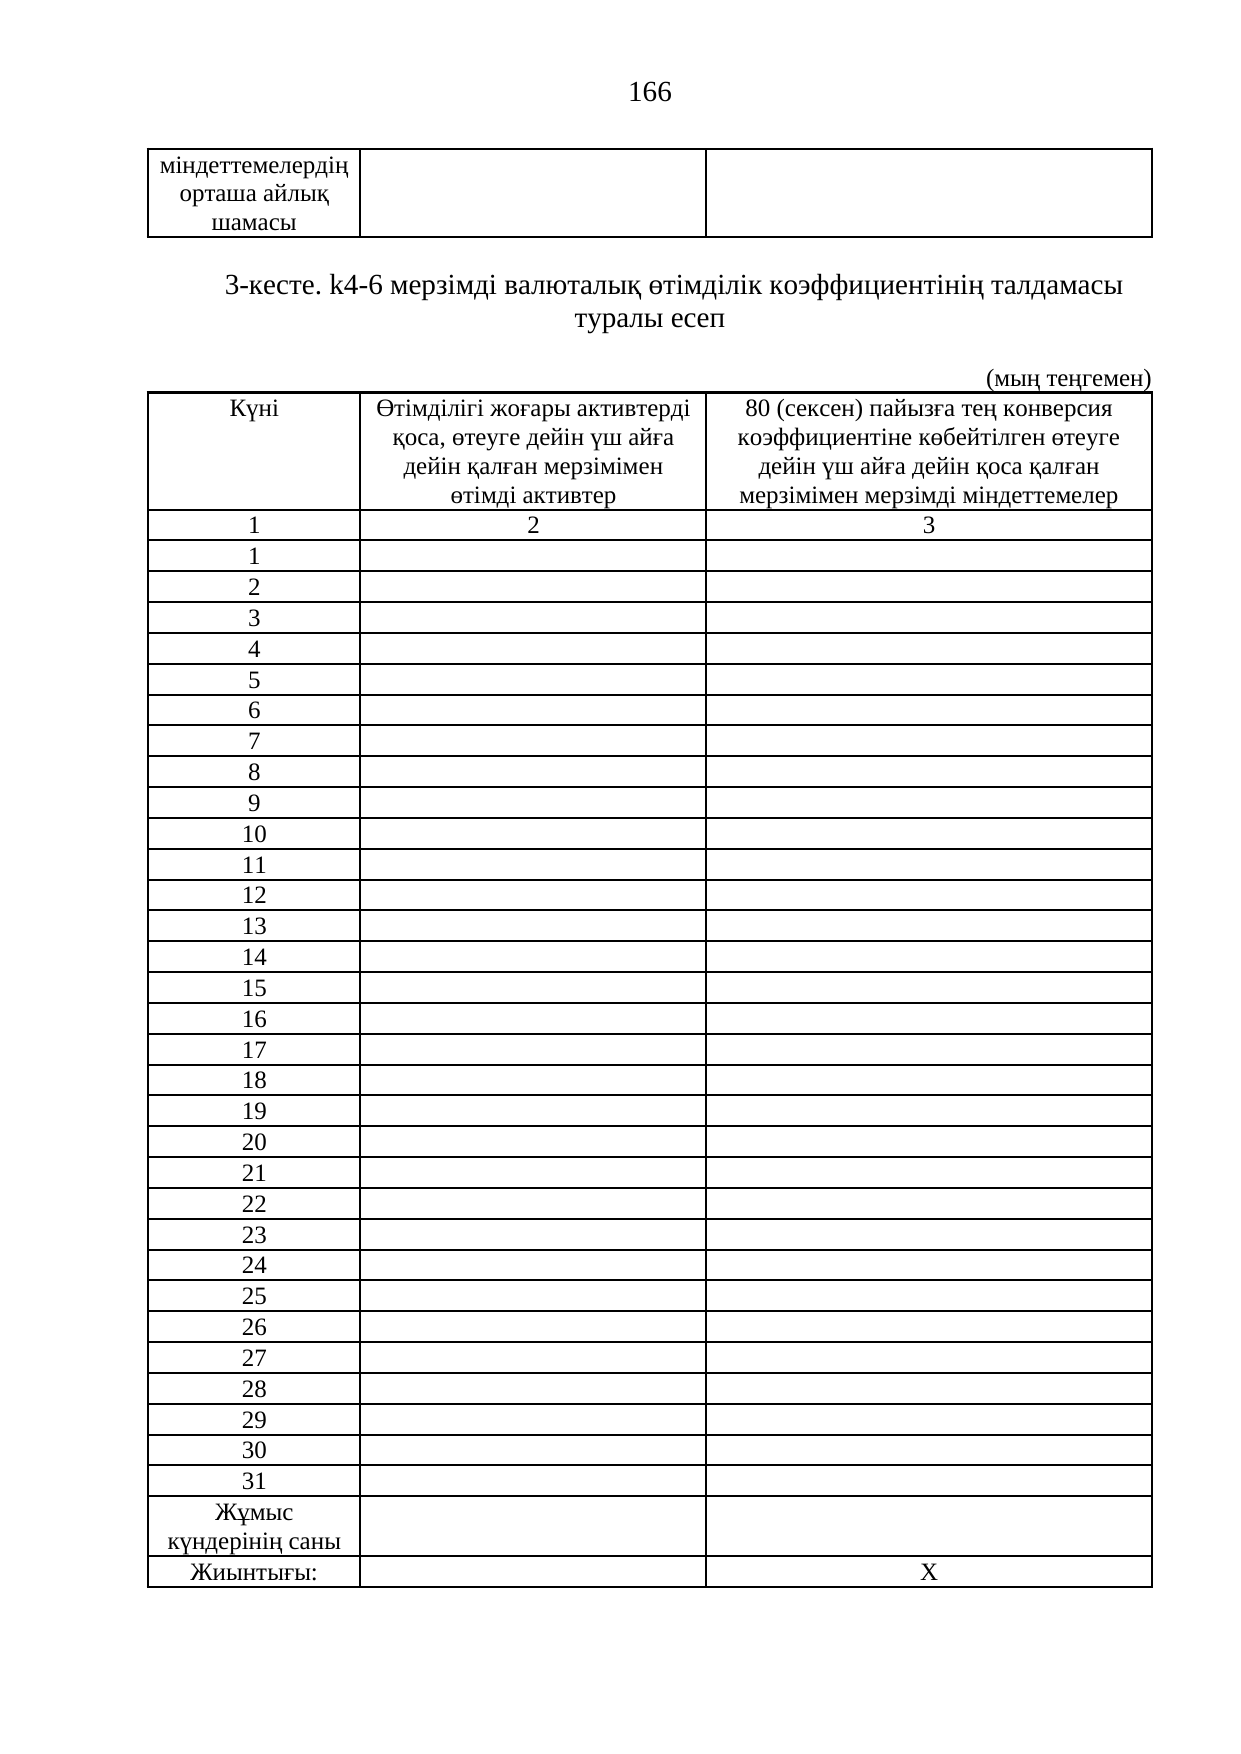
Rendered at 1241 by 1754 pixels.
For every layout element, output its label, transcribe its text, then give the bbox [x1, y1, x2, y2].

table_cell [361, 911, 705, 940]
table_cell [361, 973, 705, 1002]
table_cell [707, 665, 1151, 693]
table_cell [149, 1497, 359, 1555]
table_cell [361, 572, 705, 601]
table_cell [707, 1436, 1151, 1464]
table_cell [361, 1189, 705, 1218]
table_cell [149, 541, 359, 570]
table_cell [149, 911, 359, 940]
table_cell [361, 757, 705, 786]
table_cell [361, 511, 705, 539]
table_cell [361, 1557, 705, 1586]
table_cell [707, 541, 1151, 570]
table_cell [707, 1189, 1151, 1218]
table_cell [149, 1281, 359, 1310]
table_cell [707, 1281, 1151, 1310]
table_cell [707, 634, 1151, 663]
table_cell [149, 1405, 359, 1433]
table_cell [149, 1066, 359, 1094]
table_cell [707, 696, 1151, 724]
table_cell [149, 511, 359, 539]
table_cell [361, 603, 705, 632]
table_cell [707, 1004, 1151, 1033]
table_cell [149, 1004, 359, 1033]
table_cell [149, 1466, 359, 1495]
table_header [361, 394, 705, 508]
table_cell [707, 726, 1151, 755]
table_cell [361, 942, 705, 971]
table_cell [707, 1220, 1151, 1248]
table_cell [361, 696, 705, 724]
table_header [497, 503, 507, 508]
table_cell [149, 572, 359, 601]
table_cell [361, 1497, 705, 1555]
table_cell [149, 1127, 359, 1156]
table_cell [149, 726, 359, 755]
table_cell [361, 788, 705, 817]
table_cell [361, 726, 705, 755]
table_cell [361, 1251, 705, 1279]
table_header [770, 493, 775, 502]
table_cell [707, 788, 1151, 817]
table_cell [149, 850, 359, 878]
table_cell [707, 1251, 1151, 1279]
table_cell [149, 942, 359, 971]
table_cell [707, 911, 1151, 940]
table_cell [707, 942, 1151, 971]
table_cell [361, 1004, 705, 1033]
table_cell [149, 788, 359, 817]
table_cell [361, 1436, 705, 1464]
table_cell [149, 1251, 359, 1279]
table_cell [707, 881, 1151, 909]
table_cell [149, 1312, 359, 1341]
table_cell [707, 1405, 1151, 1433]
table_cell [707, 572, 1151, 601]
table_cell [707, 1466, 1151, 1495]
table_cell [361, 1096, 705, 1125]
text 3-кесте. k4-6 мерзімді валюталық өтімділік коэффициентінің талдамасы туралы есеп [148, 267, 1152, 334]
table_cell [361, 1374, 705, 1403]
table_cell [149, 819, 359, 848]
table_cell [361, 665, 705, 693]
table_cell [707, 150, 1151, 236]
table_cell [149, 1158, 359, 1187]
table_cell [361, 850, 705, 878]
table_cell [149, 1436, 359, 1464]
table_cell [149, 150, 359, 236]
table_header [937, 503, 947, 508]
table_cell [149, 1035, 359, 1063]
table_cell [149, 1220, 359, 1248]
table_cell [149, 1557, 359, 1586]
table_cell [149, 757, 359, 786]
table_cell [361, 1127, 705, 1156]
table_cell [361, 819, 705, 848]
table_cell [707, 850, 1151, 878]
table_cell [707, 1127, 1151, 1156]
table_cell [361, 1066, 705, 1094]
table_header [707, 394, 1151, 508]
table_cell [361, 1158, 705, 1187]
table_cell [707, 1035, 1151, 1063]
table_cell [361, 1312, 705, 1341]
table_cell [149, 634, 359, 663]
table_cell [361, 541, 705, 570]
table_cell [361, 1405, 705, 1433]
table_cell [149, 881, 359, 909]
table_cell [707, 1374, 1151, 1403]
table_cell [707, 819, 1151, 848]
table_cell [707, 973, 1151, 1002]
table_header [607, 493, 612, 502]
text (мың теңгемен) [148, 363, 1152, 391]
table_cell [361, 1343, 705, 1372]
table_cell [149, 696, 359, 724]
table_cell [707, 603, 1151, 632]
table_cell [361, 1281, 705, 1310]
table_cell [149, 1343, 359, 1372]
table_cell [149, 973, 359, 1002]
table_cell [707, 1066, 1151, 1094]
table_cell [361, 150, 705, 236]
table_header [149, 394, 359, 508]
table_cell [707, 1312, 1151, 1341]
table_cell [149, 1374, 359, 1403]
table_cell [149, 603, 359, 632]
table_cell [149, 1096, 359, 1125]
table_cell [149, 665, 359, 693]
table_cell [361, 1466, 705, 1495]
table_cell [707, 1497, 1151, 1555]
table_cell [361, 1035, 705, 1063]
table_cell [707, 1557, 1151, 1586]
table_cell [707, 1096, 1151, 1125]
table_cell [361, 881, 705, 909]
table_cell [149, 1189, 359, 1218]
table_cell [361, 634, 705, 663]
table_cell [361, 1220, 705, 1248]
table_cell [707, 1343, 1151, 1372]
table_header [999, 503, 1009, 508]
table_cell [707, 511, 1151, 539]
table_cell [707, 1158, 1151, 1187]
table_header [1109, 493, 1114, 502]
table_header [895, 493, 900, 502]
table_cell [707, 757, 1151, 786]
